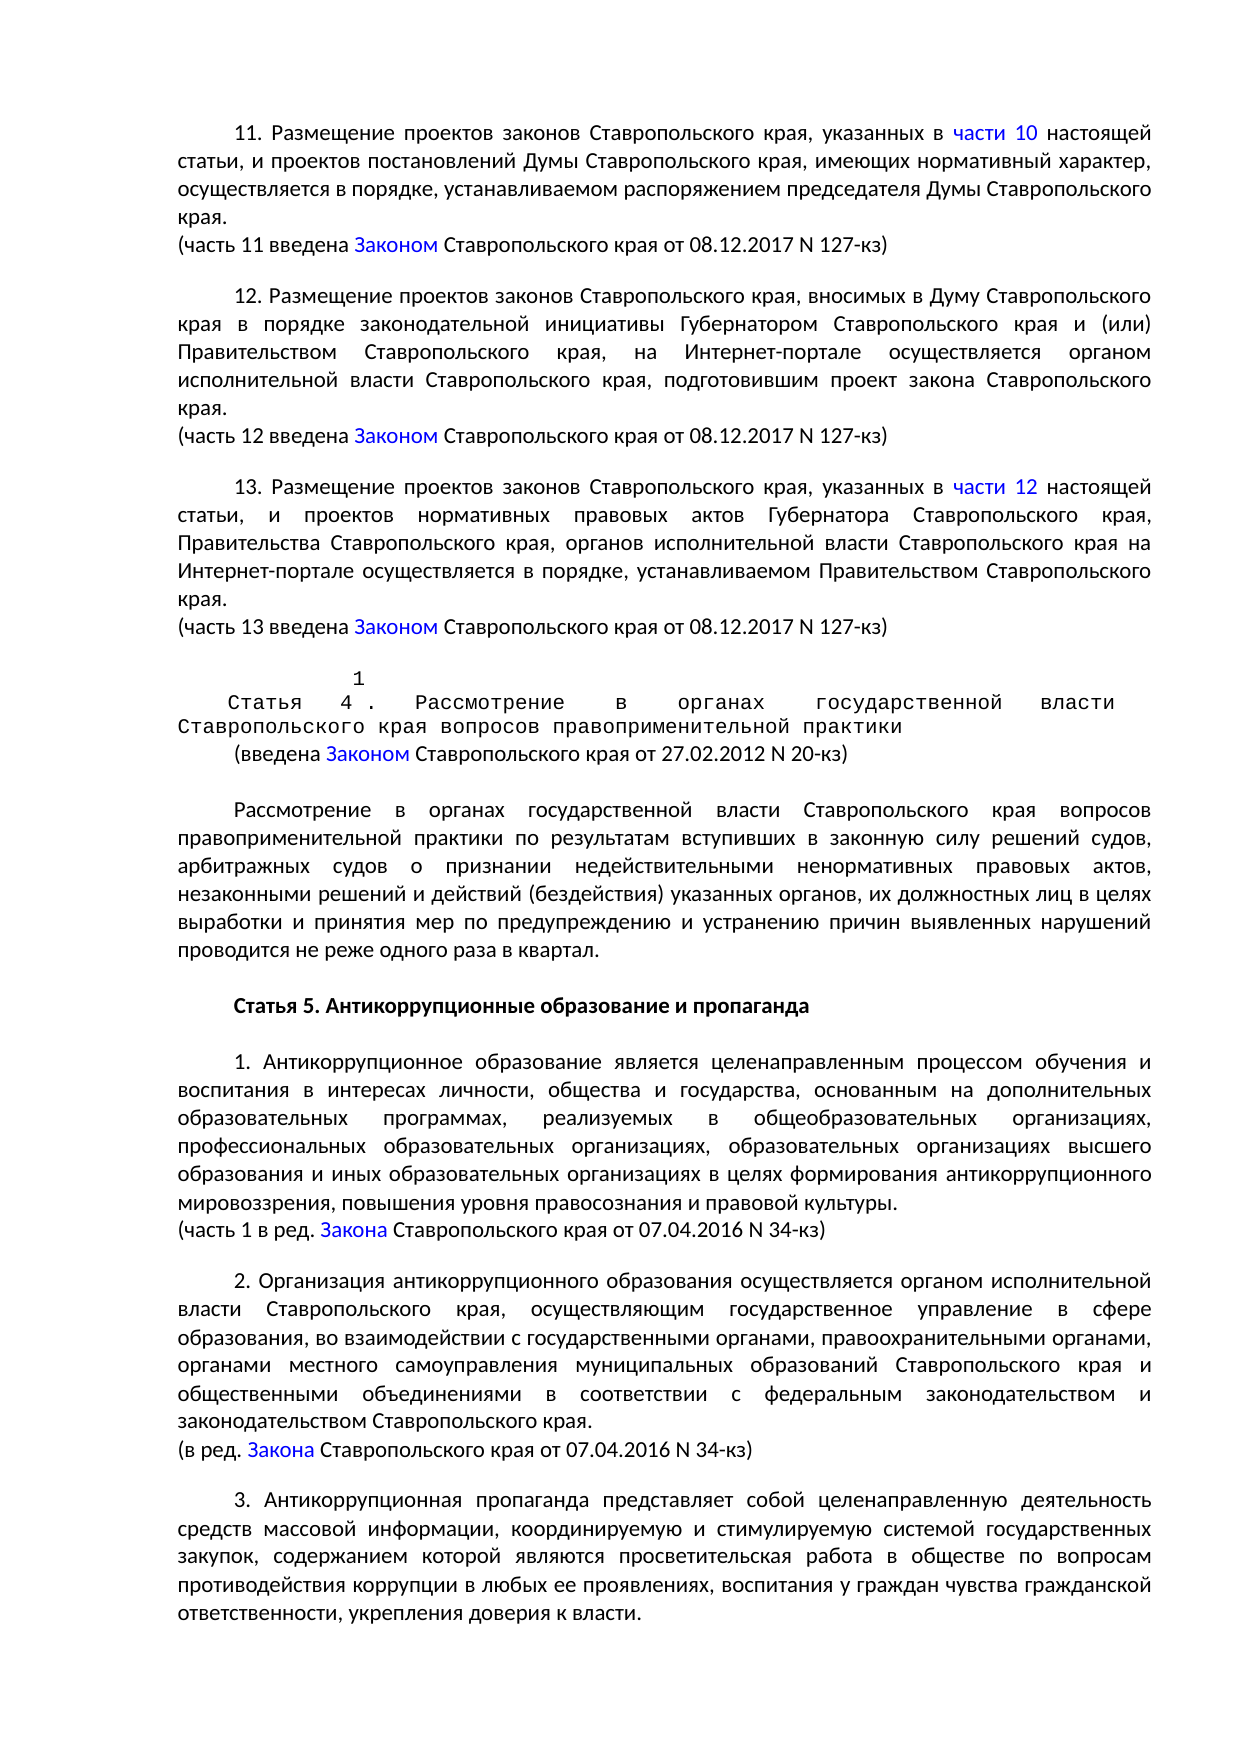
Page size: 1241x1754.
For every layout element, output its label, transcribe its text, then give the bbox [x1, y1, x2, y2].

text Ставропольского края вопросов правоприменительной практики [177, 716, 1152, 739]
text (введена Законом Ставропольского края от 27.02.2012 N 20-кз) [177, 739, 1152, 767]
text 11. Размещение проектов законов Ставропольского края, указанных в части 10 настоящей статьи, и проектов постановлений Думы Ставропольского края, имеющих нормативный характер, осуществляется в порядке, устанавливаемом распоряжением председателя Думы Ставропольского края. [177, 118, 1152, 230]
text 1 [177, 668, 1152, 692]
text 12. Размещение проектов законов Ставропольского края, вносимых в Думу Ставропольского края в порядке законодательной инициативы Губернатором Ставропольского края и (или) Правительством Ставропольского края, на Интернет-портале осуществляется органом исполнительной власти Ставропольского края, подготовившим проект закона Ставропольского края. [177, 281, 1152, 421]
text (часть 1 в ред. Закона Ставропольского края от 07.04.2016 N 34-кз) [177, 1216, 1152, 1244]
text 2. Организация антикоррупционного образования осуществляется органом исполнительной власти Ставропольского края, осуществляющим государственное управление в сфере образования, во взаимодействии с государственными органами, правоохранительными органами, органами местного самоуправления муниципальных образований Ставропольского края и общественными объединениями в соответствии с федеральным законодательством и законодательством Ставропольского края. [177, 1267, 1152, 1435]
text Статья 4 . Рассмотрение в органах государственной власти [177, 692, 1152, 716]
text (часть 11 введена Законом Ставропольского края от 08.12.2017 N 127-кз) [177, 230, 1152, 258]
text 1. Антикоррупционное образование является целенаправленным процессом обучения и воспитания в интересах личности, общества и государства, основанным на дополнительных образовательных программах, реализуемых в общеобразовательных организациях, профессиональных образовательных организациях, образовательных организациях высшего образования и иных образовательных организациях в целях формирования антикоррупционного мировоззрения, повышения уровня правосознания и правовой культуры. [177, 1047, 1152, 1216]
text Рассмотрение в органах государственной власти Ставропольского края вопросов правоприменительной практики по результатам вступивших в законную силу решений судов, арбитражных судов о признании недействительными ненормативных правовых актов, незаконными решений и действий (бездействия) указанных органов, их должностных лиц в целях выработки и принятия мер по предупреждению и устранению причин выявленных нарушений проводится не реже одного раза в квартал. [177, 795, 1152, 963]
text 3. Антикоррупционная пропаганда представляет собой целенаправленную деятельность средств массовой информации, координируемую и стимулируемую системой государственных закупок, содержанием которой являются просветительская работа в обществе по вопросам противодействия коррупции в любых ее проявлениях, воспитания у граждан чувства гражданской ответственности, укрепления доверия к власти. [177, 1486, 1152, 1626]
title Статья 5. Антикоррупционные образование и пропаганда [177, 991, 1152, 1019]
text (часть 12 введена Законом Ставропольского края от 08.12.2017 N 127-кз) [177, 421, 1152, 449]
text 13. Размещение проектов законов Ставропольского края, указанных в части 12 настоящей статьи, и проектов нормативных правовых актов Губернатора Ставропольского края, Правительства Ставропольского края, органов исполнительной власти Ставропольского края на Интернет-портале осуществляется в порядке, устанавливаемом Правительством Ставропольского края. [177, 472, 1152, 612]
text (часть 13 введена Законом Ставропольского края от 08.12.2017 N 127-кз) [177, 612, 1152, 640]
text (в ред. Закона Ставропольского края от 07.04.2016 N 34-кз) [177, 1435, 1152, 1463]
